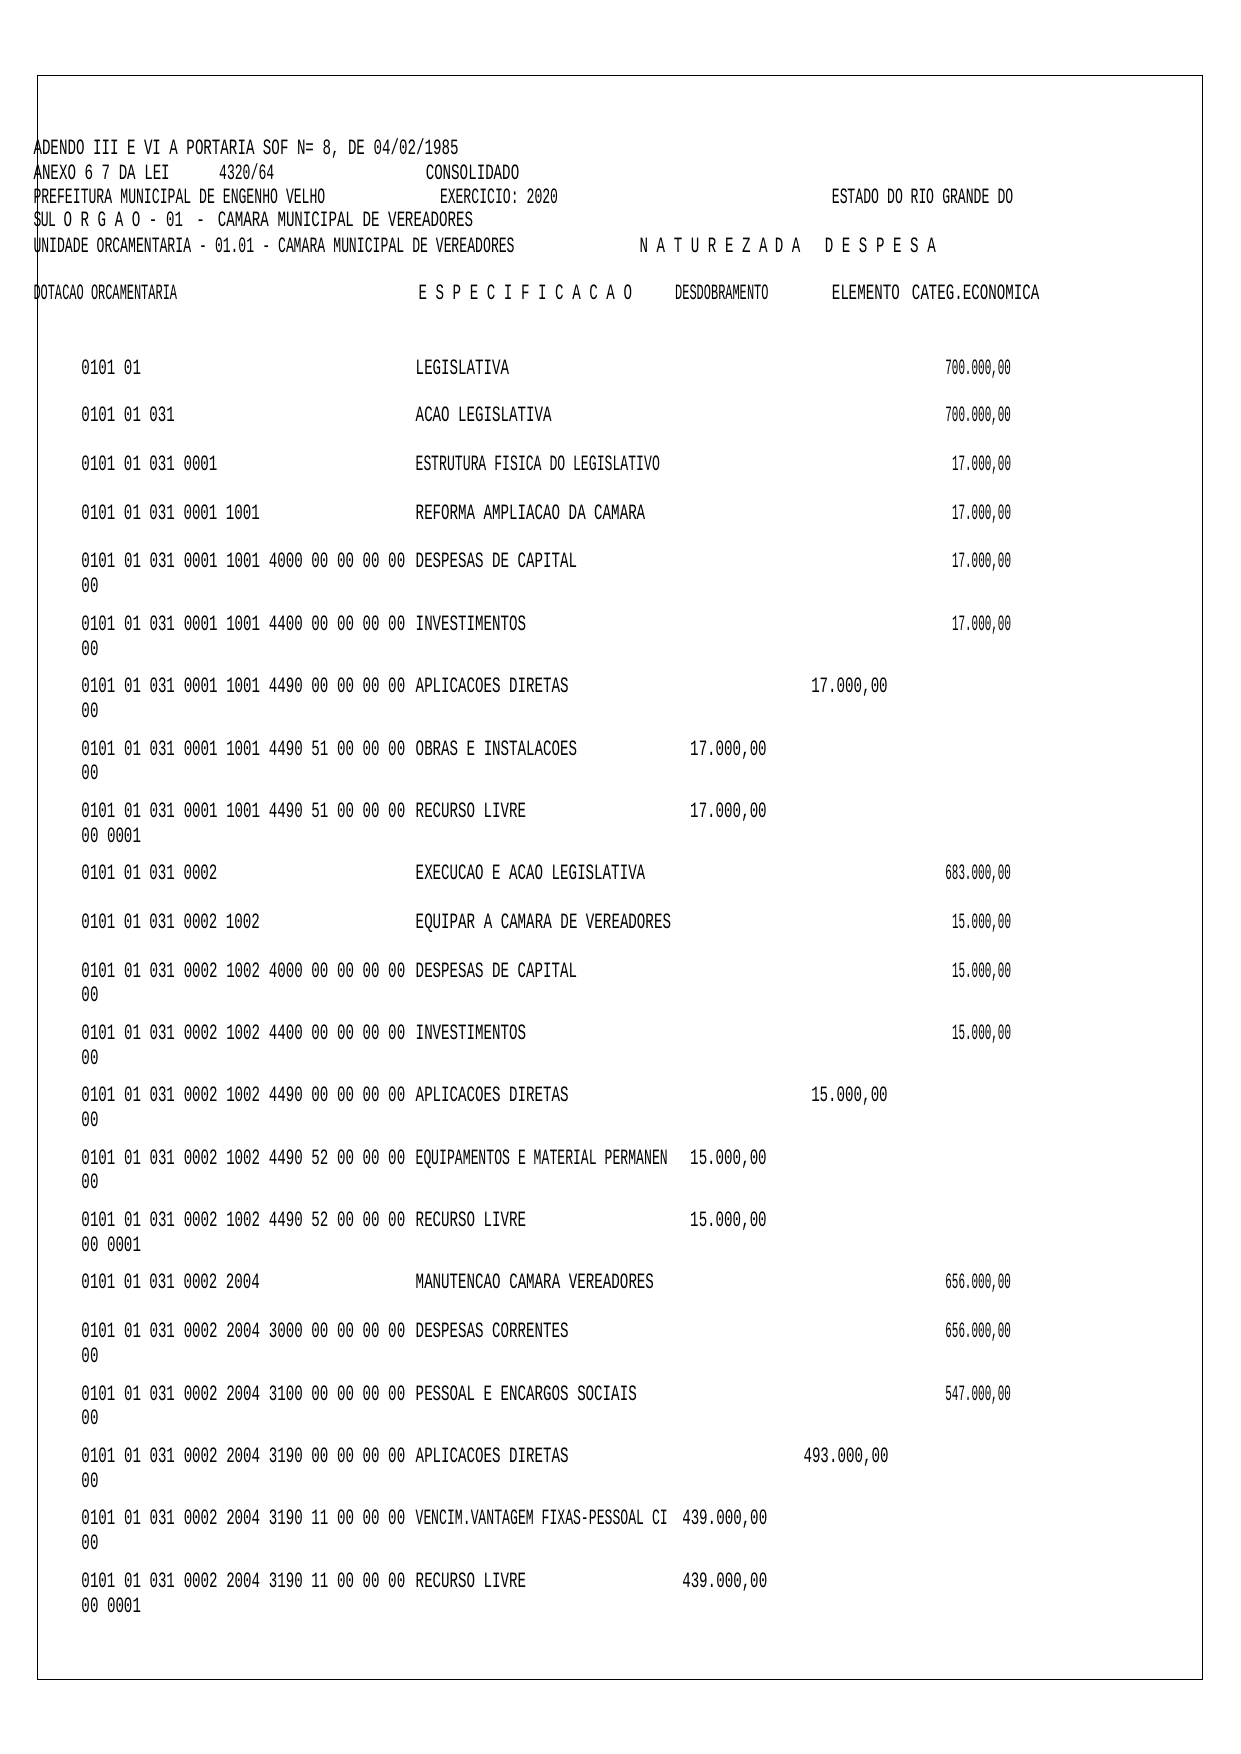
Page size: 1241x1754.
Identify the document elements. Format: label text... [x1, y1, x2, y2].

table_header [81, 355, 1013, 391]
text DOTACAO ORCAMENTARIA E S P E C I F I C A C A O DESDOBRAMENTO ELEMENTO CATEG.ECONOMICA [33, 281, 1203, 306]
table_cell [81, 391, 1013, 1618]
text UNIDADE ORCAMENTARIA - 01.01 - CAMARA MUNICIPAL DE VEREADORES N A T U R E Z A D A D E S P E S A [33, 233, 1203, 257]
text ANEXO 6 7 DA LEI 4320/64 CONSOLIDADO [33, 160, 1203, 184]
text PREFEITURA MUNICIPAL DE ENGENHO VELHO EXERCICIO: 2020 ESTADO DO RIO GRANDE DO SUL O R G A O - 01 - CAMARA MUNICIPAL DE VEREADORES [33, 184, 1025, 233]
text ADENDO III E VI A PORTARIA SOF N= 8, DE 04/02/1985 [33, 135, 1203, 160]
